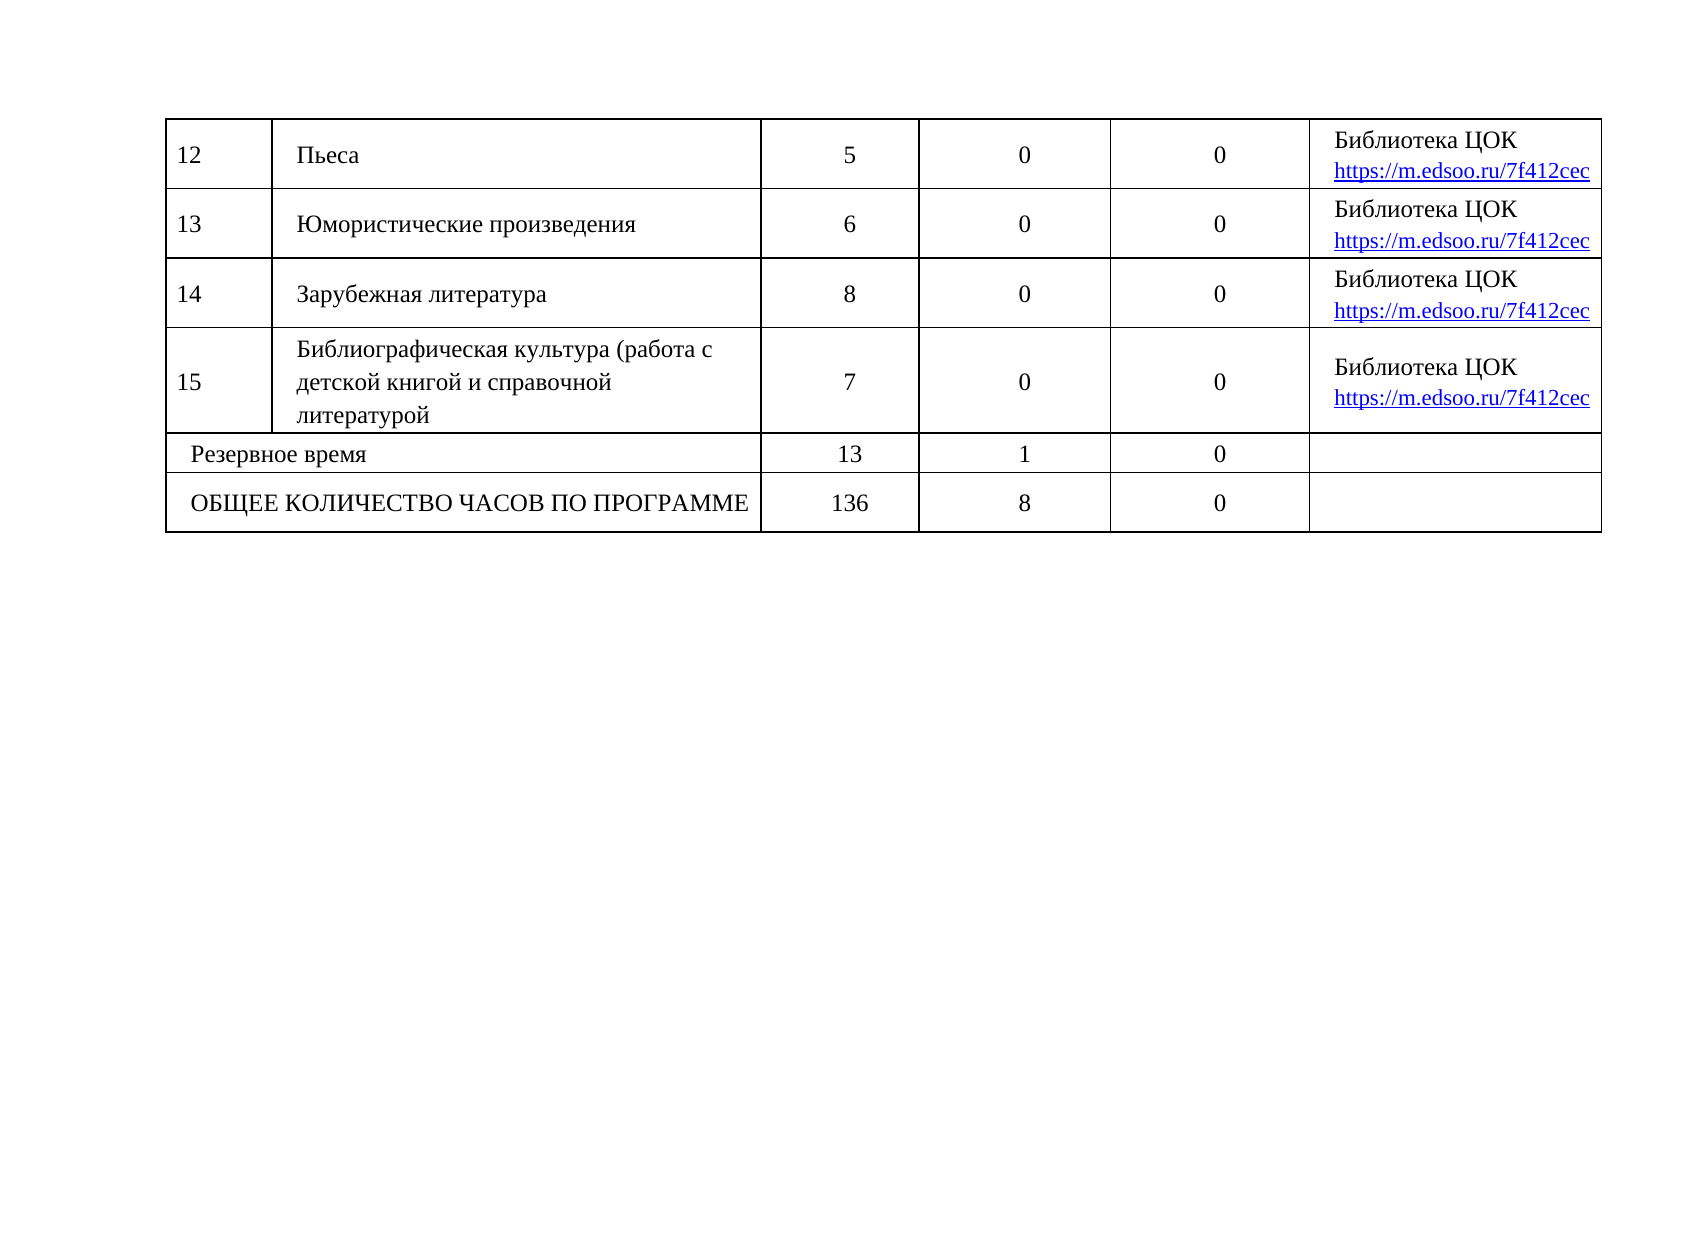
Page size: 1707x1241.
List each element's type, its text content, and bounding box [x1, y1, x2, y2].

table_cell 7 [762, 328, 918, 432]
table_cell Пьеса [273, 120, 760, 188]
table_cell [1310, 473, 1601, 531]
table_cell 0 [920, 120, 1110, 188]
table_cell Юмористические произведения [273, 189, 760, 257]
table_cell 12 [167, 120, 271, 188]
table_cell 13 [167, 189, 271, 257]
table_cell Библиотека ЦОК https://m.edsoo.ru/7f412cec [1310, 328, 1601, 432]
table_cell 0 [1111, 189, 1309, 257]
table_cell 1 [920, 434, 1110, 472]
table_cell [1310, 434, 1601, 472]
table_cell 0 [920, 259, 1110, 327]
table_cell Зарубежная литература [273, 259, 760, 327]
table_cell ОБЩЕЕ КОЛИЧЕСТВО ЧАСОВ ПО ПРОГРАММЕ [167, 473, 760, 531]
table_cell 13 [762, 434, 918, 472]
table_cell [1310, 259, 1601, 327]
table_cell 5 [762, 120, 918, 188]
table_cell 8 [762, 259, 918, 327]
table_cell 0 [1111, 259, 1309, 327]
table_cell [1310, 189, 1601, 257]
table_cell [1310, 120, 1601, 188]
table_cell 0 [1111, 473, 1309, 531]
table_cell 0 [1111, 120, 1309, 188]
table_cell 6 [762, 189, 918, 257]
table_cell 15 [167, 328, 271, 432]
table_cell 0 [1111, 328, 1309, 432]
table_cell 0 [920, 328, 1110, 432]
table_cell Резервное время [167, 434, 760, 472]
table_cell Библиографическая культура (работа с детской книгой и справочной литературой [273, 328, 760, 432]
table_cell 14 [167, 259, 271, 327]
table_cell 0 [1111, 434, 1309, 472]
table_cell 0 [920, 189, 1110, 257]
table_cell 136 [762, 473, 918, 531]
table_cell 8 [920, 473, 1110, 531]
